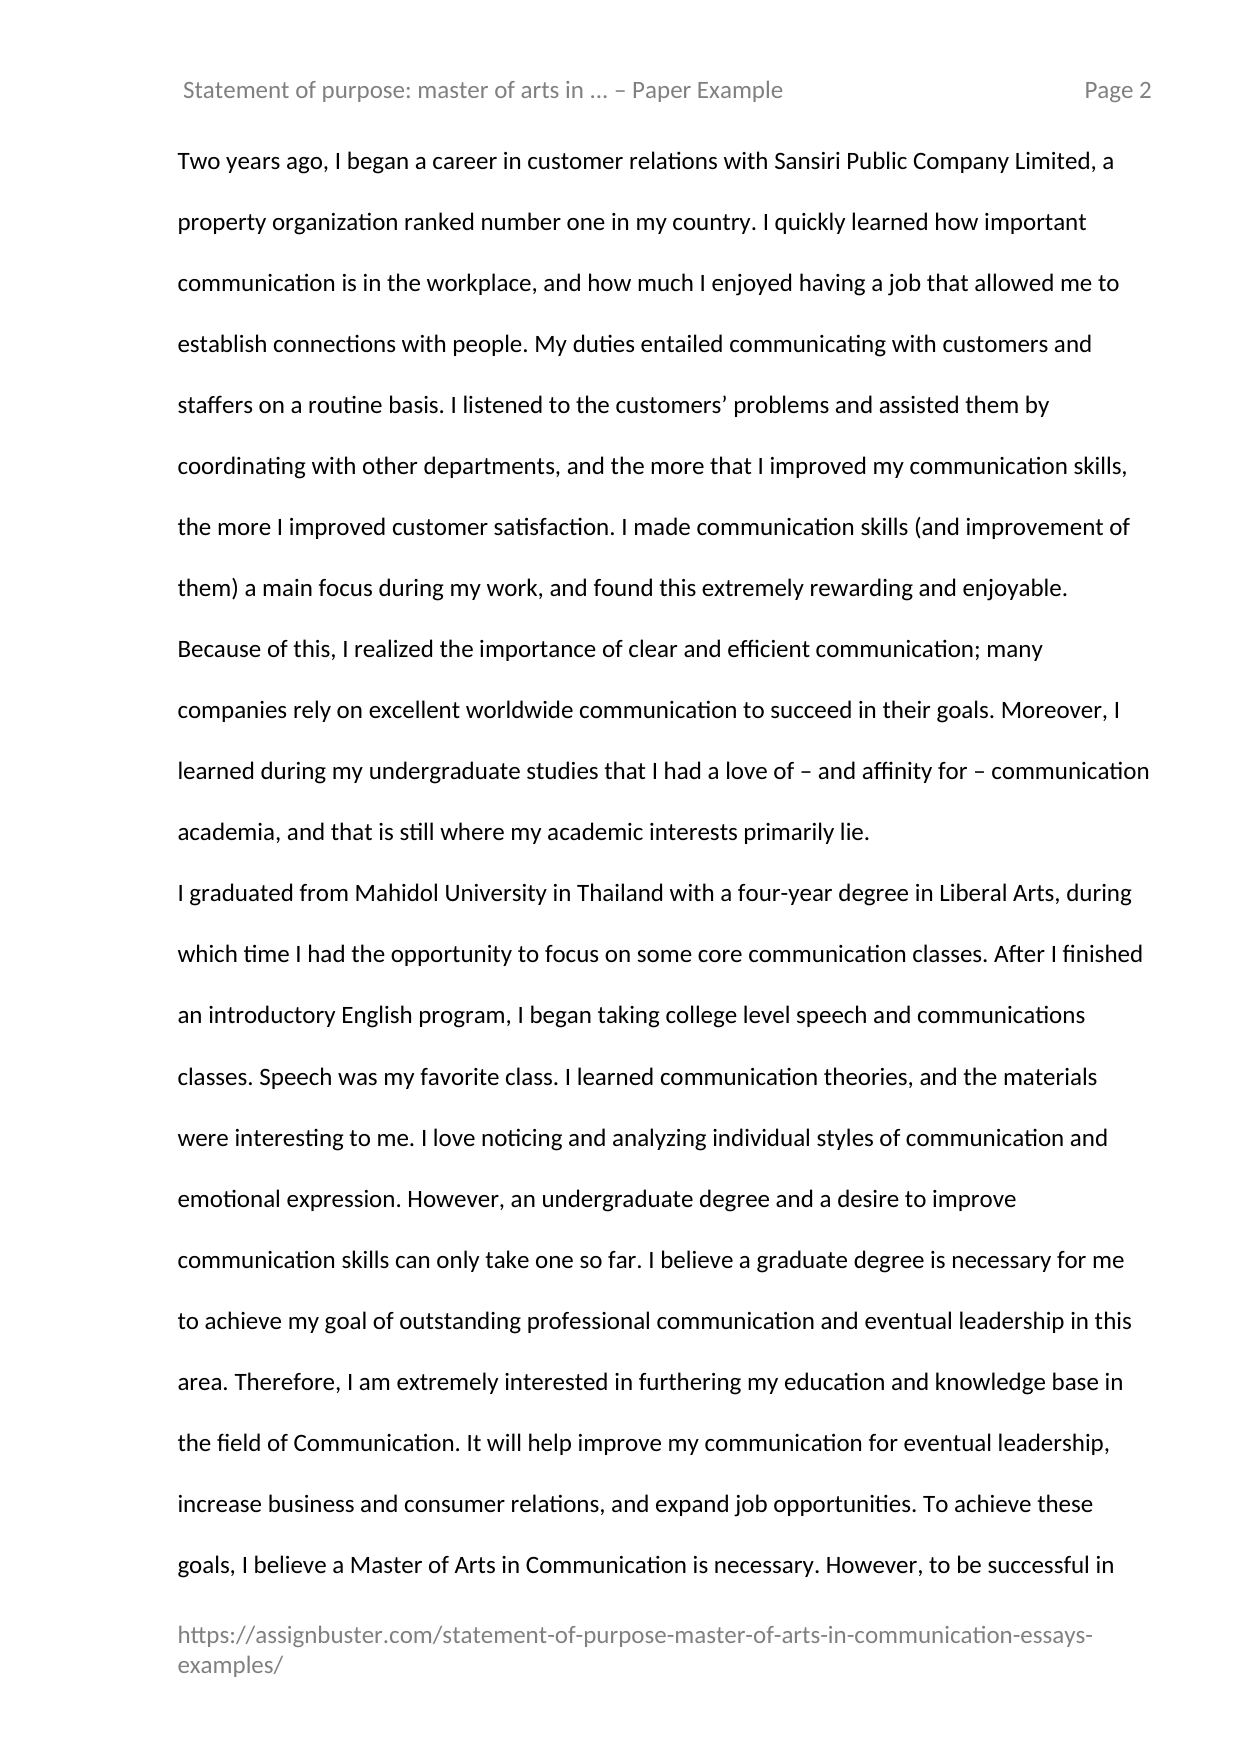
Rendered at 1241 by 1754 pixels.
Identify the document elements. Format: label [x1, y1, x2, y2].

text [177, 145, 1152, 1579]
